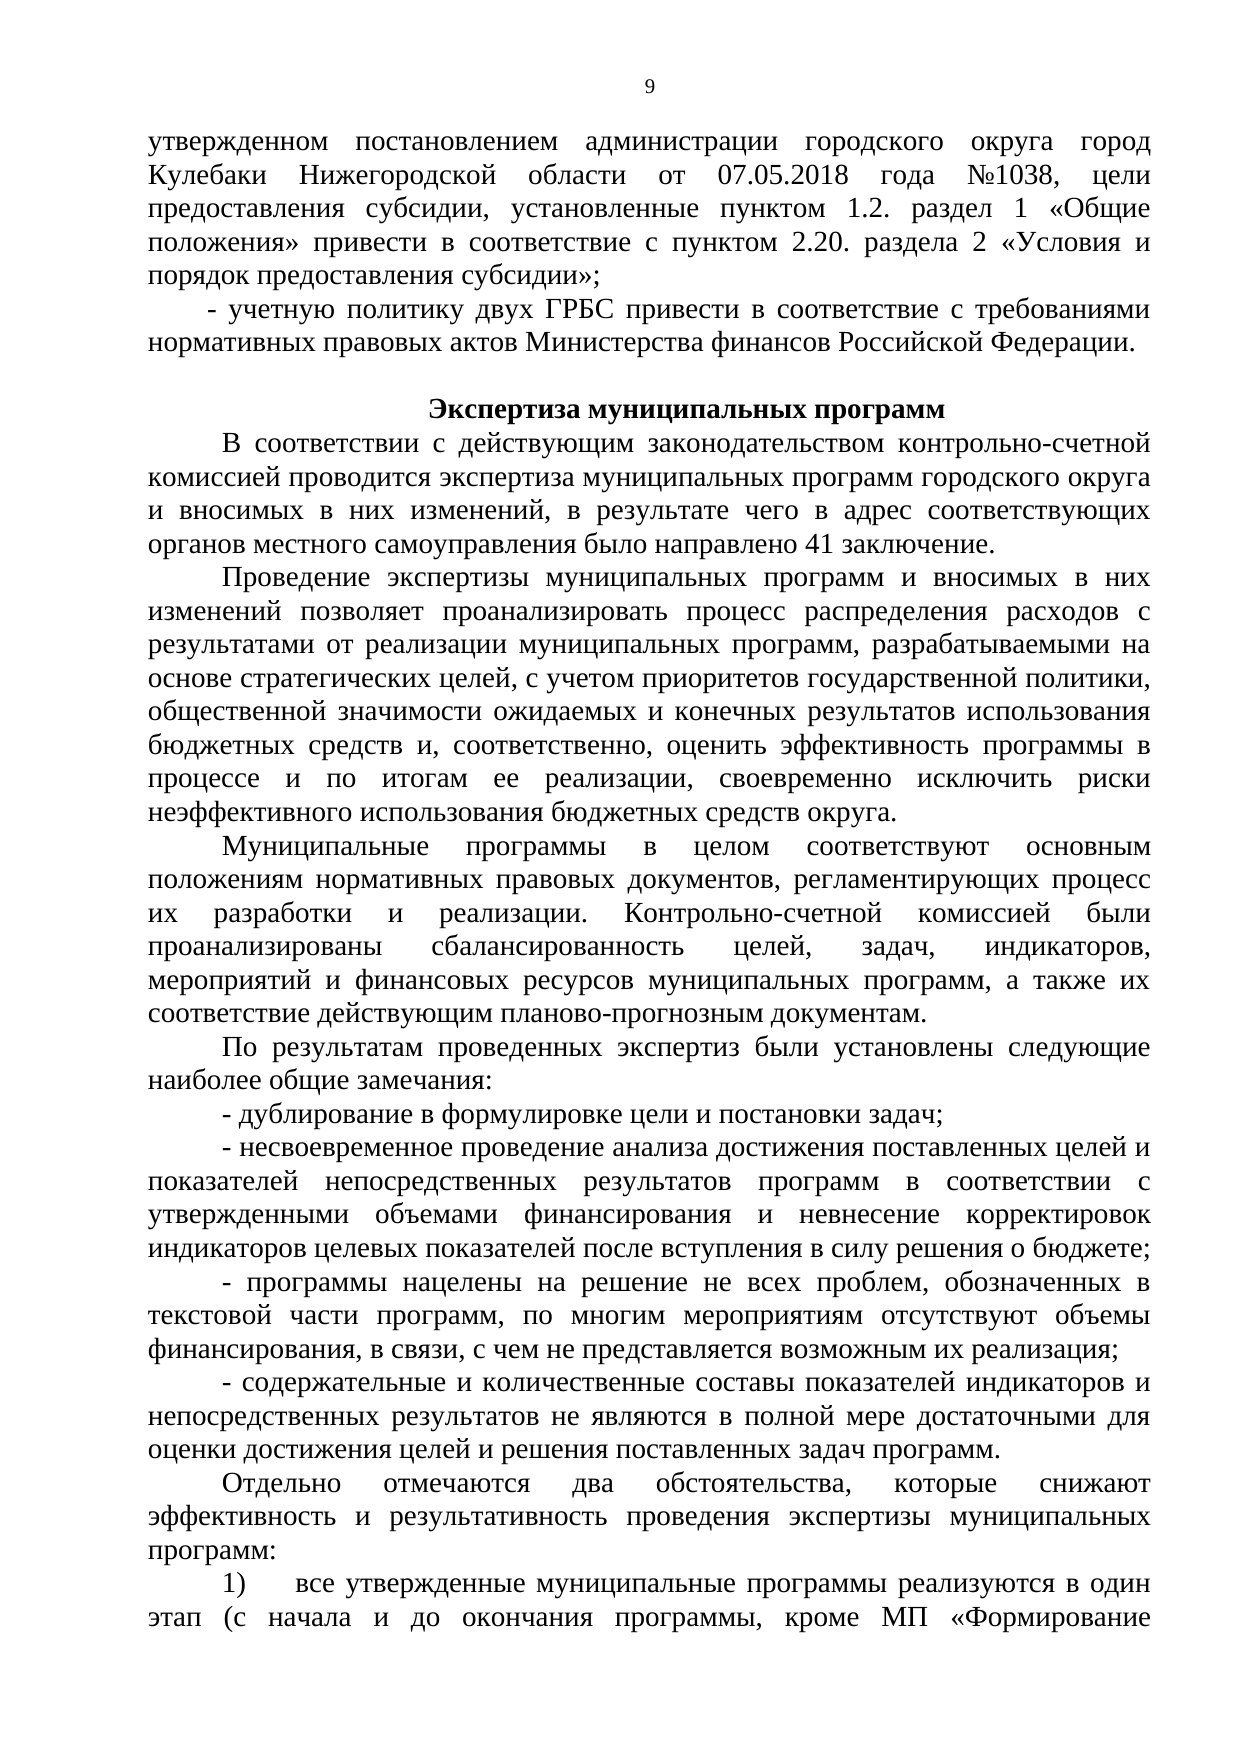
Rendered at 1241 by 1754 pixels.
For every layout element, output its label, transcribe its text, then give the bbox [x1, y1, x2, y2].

text Экспертиза муниципальных программ [148, 392, 1152, 425]
text В соответствии с действующим законодательством контрольно-счетной комиссией проводится экспертиза муниципальных программ городского округа и вносимых в них изменений, в результате чего в адрес соответствующих органов местного самоуправления было направлено 41 заключение. [148, 425, 1152, 559]
text Отдельно отмечаются два обстоятельства, которые снижают эффективность и результативность проведения экспертизы муниципальных программ: [148, 1465, 1152, 1566]
text - содержательные и количественные составы показателей индикаторов и непосредственных результатов не являются в полной мере достаточными для оценки достижения целей и решения поставленных задач программ. [148, 1364, 1152, 1465]
text - дублирование в формулировке цели и постановки задач; [148, 1096, 1152, 1129]
text - несвоевременное проведение анализа достижения поставленных целей и показателей непосредственных результатов программ в соответствии с утвержденными объемами финансирования и невнесение корректировок индикаторов целевых показателей после вступления в силу решения о бюджете; [148, 1129, 1152, 1264]
text - учетную политику двух ГРБС привести в соответствие с требованиями нормативных правовых актов Министерства финансов Российской Федерации. [148, 291, 1152, 358]
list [148, 1566, 1152, 1633]
text Муниципальные программы в целом соответствуют основным положениям нормативных правовых документов, регламентирующих процесс их разработки и реализации. Контрольно-счетной комиссией были проанализированы сбалансированность целей, задач, индикаторов, мероприятий и финансовых ресурсов муниципальных программ, а также их соответствие действующим планово-прогнозным документам. [148, 828, 1152, 1029]
text По результатам проведенных экспертиз были установлены следующие наиболее общие замечания: [148, 1029, 1152, 1096]
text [148, 123, 1152, 291]
text Проведение экспертизы муниципальных программ и вносимых в них изменений позволяет проанализировать процесс распределения расходов с результатами от реализации муниципальных программ, разрабатываемыми на основе стратегических целей, с учетом приоритетов государственной политики, общественной значимости ожидаемых и конечных результатов использования бюджетных средств и, соответственно, оценить эффективность программы в процессе и по итогам ее реализации, своевременно исключить риски неэффективного использования бюджетных средств округа. [148, 559, 1152, 828]
text - программы нацелены на решение не всех проблем, обозначенных в текстовой части программ, по многим мероприятиям отсутствуют объемы финансирования, в связи, с чем не представляется возможным их реализация; [148, 1264, 1152, 1364]
